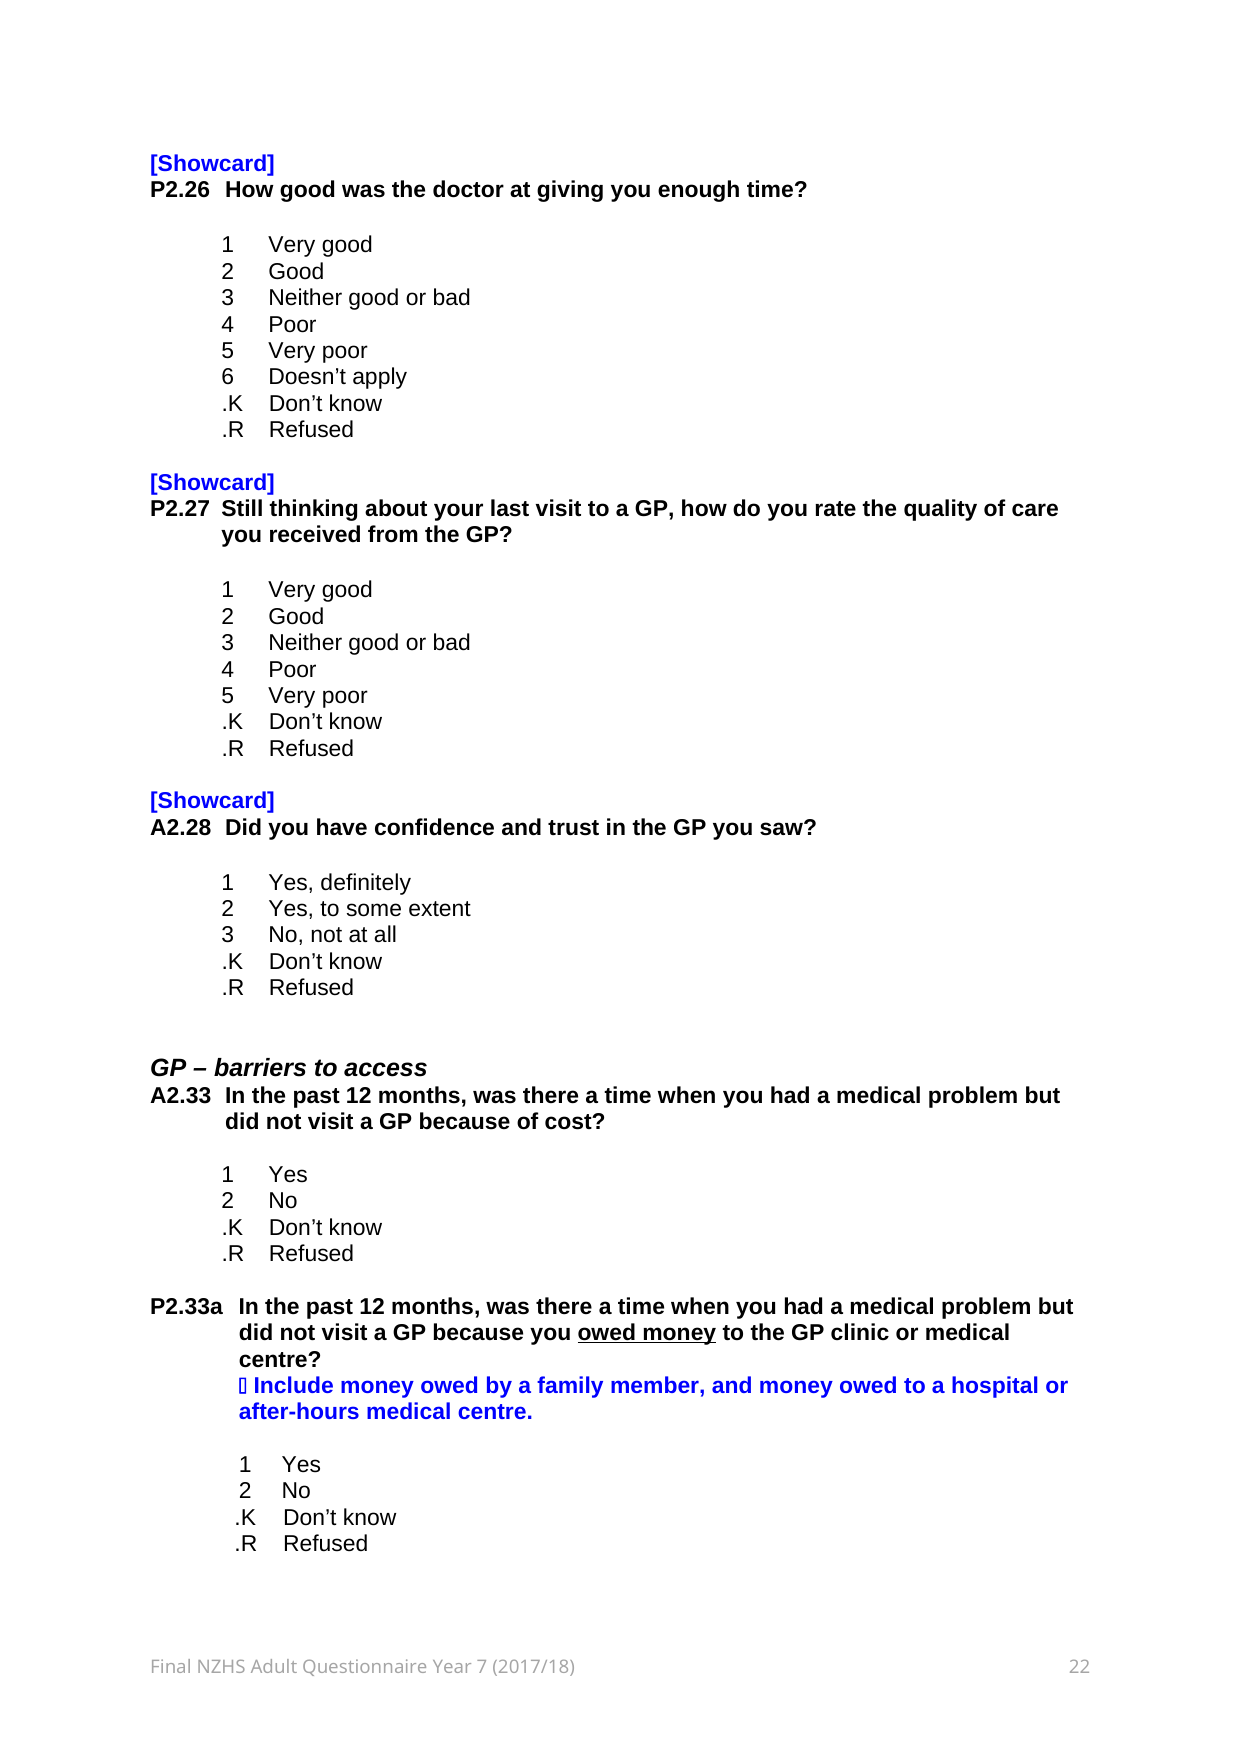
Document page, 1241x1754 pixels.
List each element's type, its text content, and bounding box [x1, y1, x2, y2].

text .K Don’t know [221, 948, 1090, 974]
text 1 Very good [221, 576, 1090, 603]
text .K Don’t know [221, 708, 1090, 734]
text 3 Neither good or bad [221, 284, 1090, 311]
text .R Refused [221, 974, 1090, 1001]
text 2 Good [221, 258, 1090, 284]
text [Showcard] [150, 469, 1090, 495]
text [Showcard] [150, 787, 1090, 814]
text 5 Very poor [221, 337, 1090, 363]
text 2 Yes, to some extent [221, 895, 1090, 921]
text .R Refused [221, 416, 1090, 442]
text .R Refused [221, 1240, 1090, 1266]
text .K Don’t know [191, 1504, 1090, 1530]
text 1 Very good [221, 231, 1090, 258]
text 3 No, not at all [221, 921, 1090, 948]
subtitle GP – barriers to access [150, 1053, 1090, 1082]
text .K Don’t know [221, 389, 1090, 416]
text 2 Good [221, 603, 1090, 629]
text 2 No [221, 1187, 1090, 1214]
text P2.33a In the past 12 months, was there a time when you had a medical problem but did not visit a GP because you owed money to the GP clinic or medical centre? [150, 1293, 1090, 1372]
text 3 Neither good or bad [221, 629, 1090, 656]
text .R Refused [191, 1530, 1090, 1556]
text 4 or [221, 311, 1090, 337]
text 1 Yes [221, 1161, 1090, 1187]
text P2.27 Still thinking about your last visit to a GP, how do you rate the quality of care you received from the GP? [150, 495, 1090, 548]
text 1 Yes, definitely [221, 869, 1090, 895]
text 6 Doesn’t apply [221, 363, 1090, 389]
text P2.26 How good was the doctor at giving you enough time? [150, 176, 1090, 203]
text Include money owed by a family member, and money owed to a hospital or after-hours medical centre. [239, 1372, 1090, 1424]
text .K Don’t know [221, 1214, 1090, 1240]
text A2.28 Did you have confidence and trust in the GP you saw? [150, 814, 1090, 840]
text 5 Very poor [221, 682, 1090, 708]
text 1 Yes [239, 1451, 1090, 1477]
text [Showcard] [150, 150, 1090, 176]
text A2.33 In the past 12 months, was there a time when you had a medical problem but did not visit a GP because of cost? [150, 1082, 1090, 1135]
text 4 or [221, 656, 1090, 682]
text 2 No [239, 1477, 1090, 1504]
text .R Refused [221, 734, 1090, 761]
